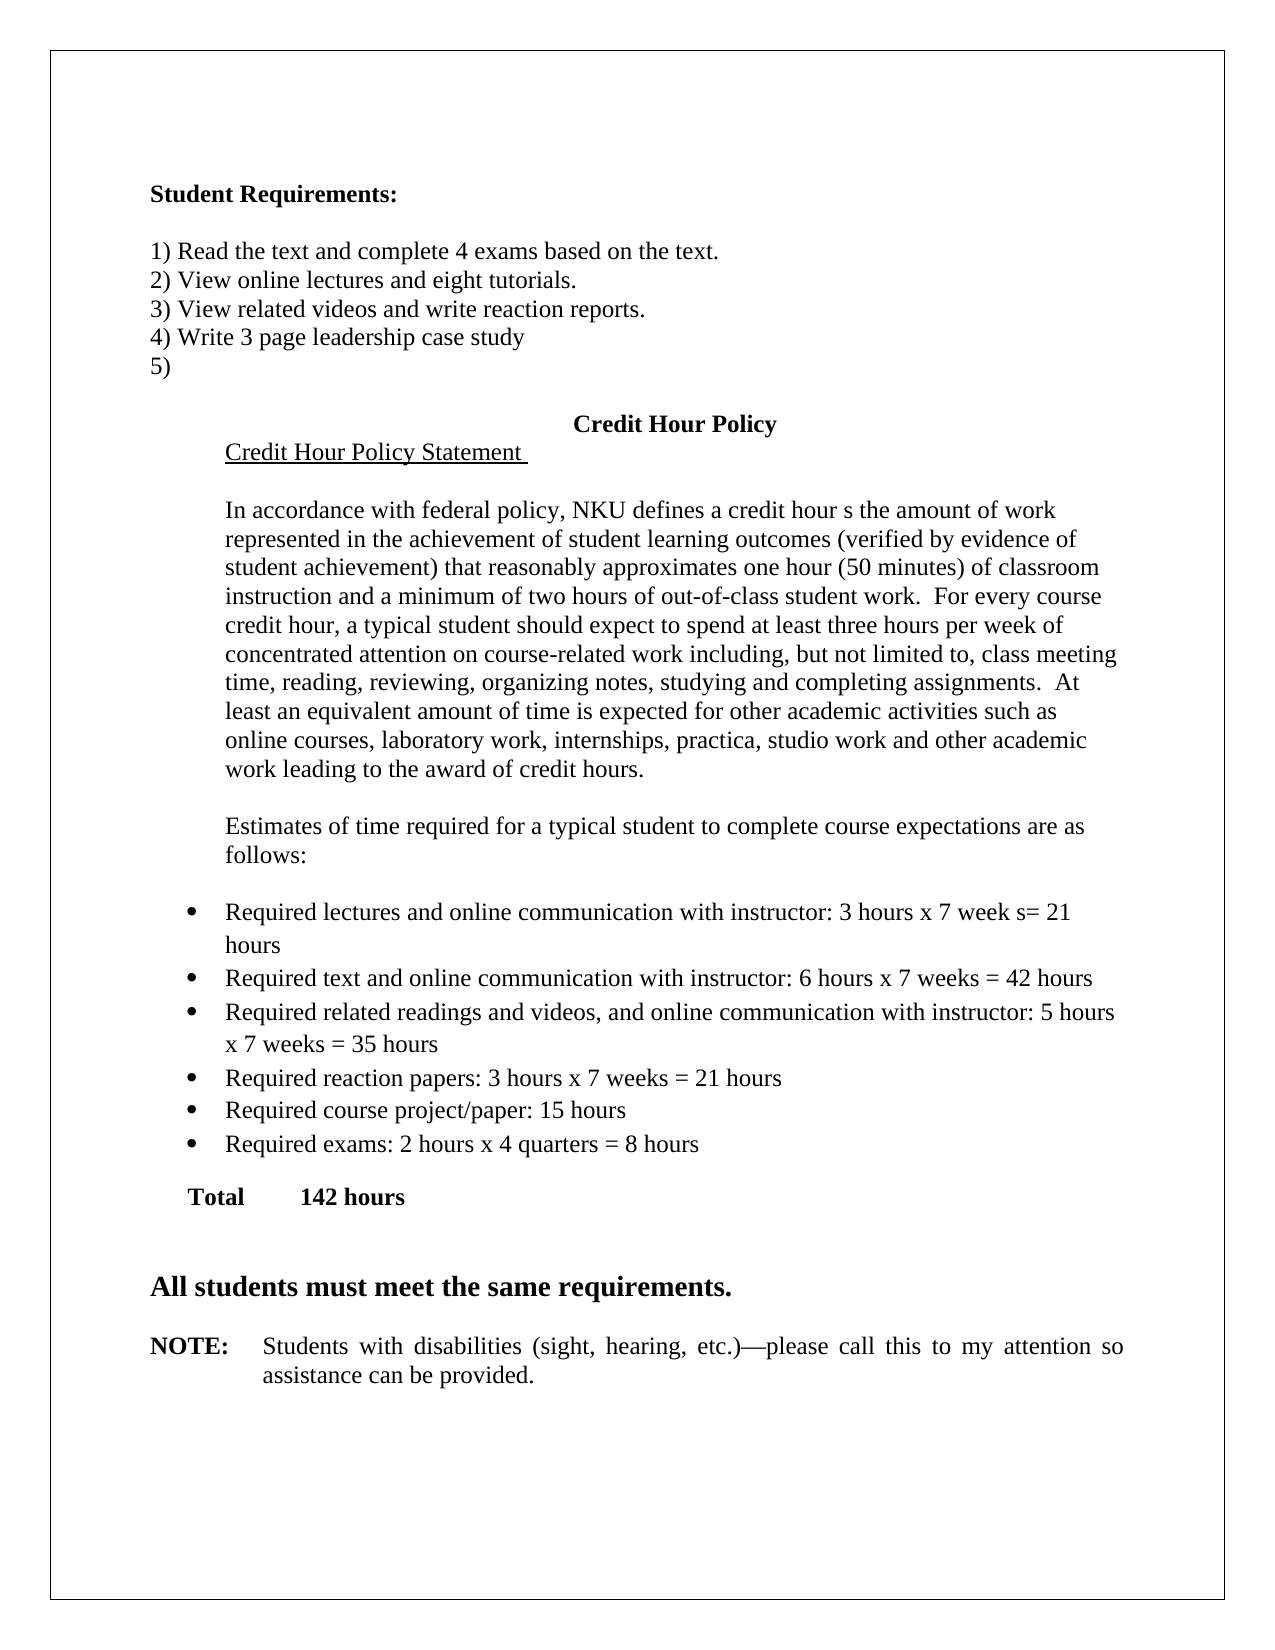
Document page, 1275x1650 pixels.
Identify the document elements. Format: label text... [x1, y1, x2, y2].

text 4) Write 3 page leadership case study [150, 322, 1125, 351]
text 5) [150, 351, 1125, 380]
list Credit Hour Policy [225, 409, 1125, 437]
text Total 142 hours [187, 1182, 1125, 1211]
list Estimates of time required for a typical student to complete course expectations are as follows: [225, 811, 1125, 869]
list In accordance with federal policy, NKU defines a credit hour s the amount of work represented in the achievement of student learning outcomes (verified by evidence of student achievement) that reasonably approximates one hour (50 minutes) of classroom instruction and a minimum of two hours of out-of-class student work. For every course credit hour, a typical student should expect to spend at least three hours per week of concentrated attention on course-related work including, but not limited to, class meeting time, reading, reviewing, organizing notes, studying and completing assignments. At least an equivalent amount of time is expected for other academic activities such as online courses, laboratory work, internships, practica, studio work and other academic work leading to the award of credit hours. [225, 495, 1125, 782]
text NOTE: Students with disabilities (sight, hearing, etc.)—please call this to my attention so assistance can be provided. [150, 1331, 1125, 1388]
text 1) Read the text and complete 4 exams based on the text. [150, 236, 1125, 265]
text 3) View related videos and write reaction reports. [150, 294, 1125, 322]
text Student Requirements: [150, 179, 1125, 207]
list Required course project/paper: 15 hours [187, 1096, 1125, 1124]
text All students must meet the same requirements. [150, 1269, 1125, 1302]
list Required reaction papers: 3 hours x 7 weeks = 21 hours [187, 1063, 1125, 1091]
list Required lectures and online communication with instructor: 3 hours x 7 week s= 21 hours [187, 897, 1125, 959]
list Required text and online communication with instructor: 6 hours x 7 weeks = 42 hours [187, 963, 1125, 992]
list Required related readings and videos, and online communication with instructor: 5 hours x 7 weeks = 35 hours [187, 997, 1125, 1058]
list Required exams: 2 hours x 4 quarters = 8 hours [187, 1129, 1125, 1157]
text 2) View online lectures and eight tutorials. [150, 265, 1125, 294]
list Credit Hour Policy Statement [225, 437, 1125, 466]
